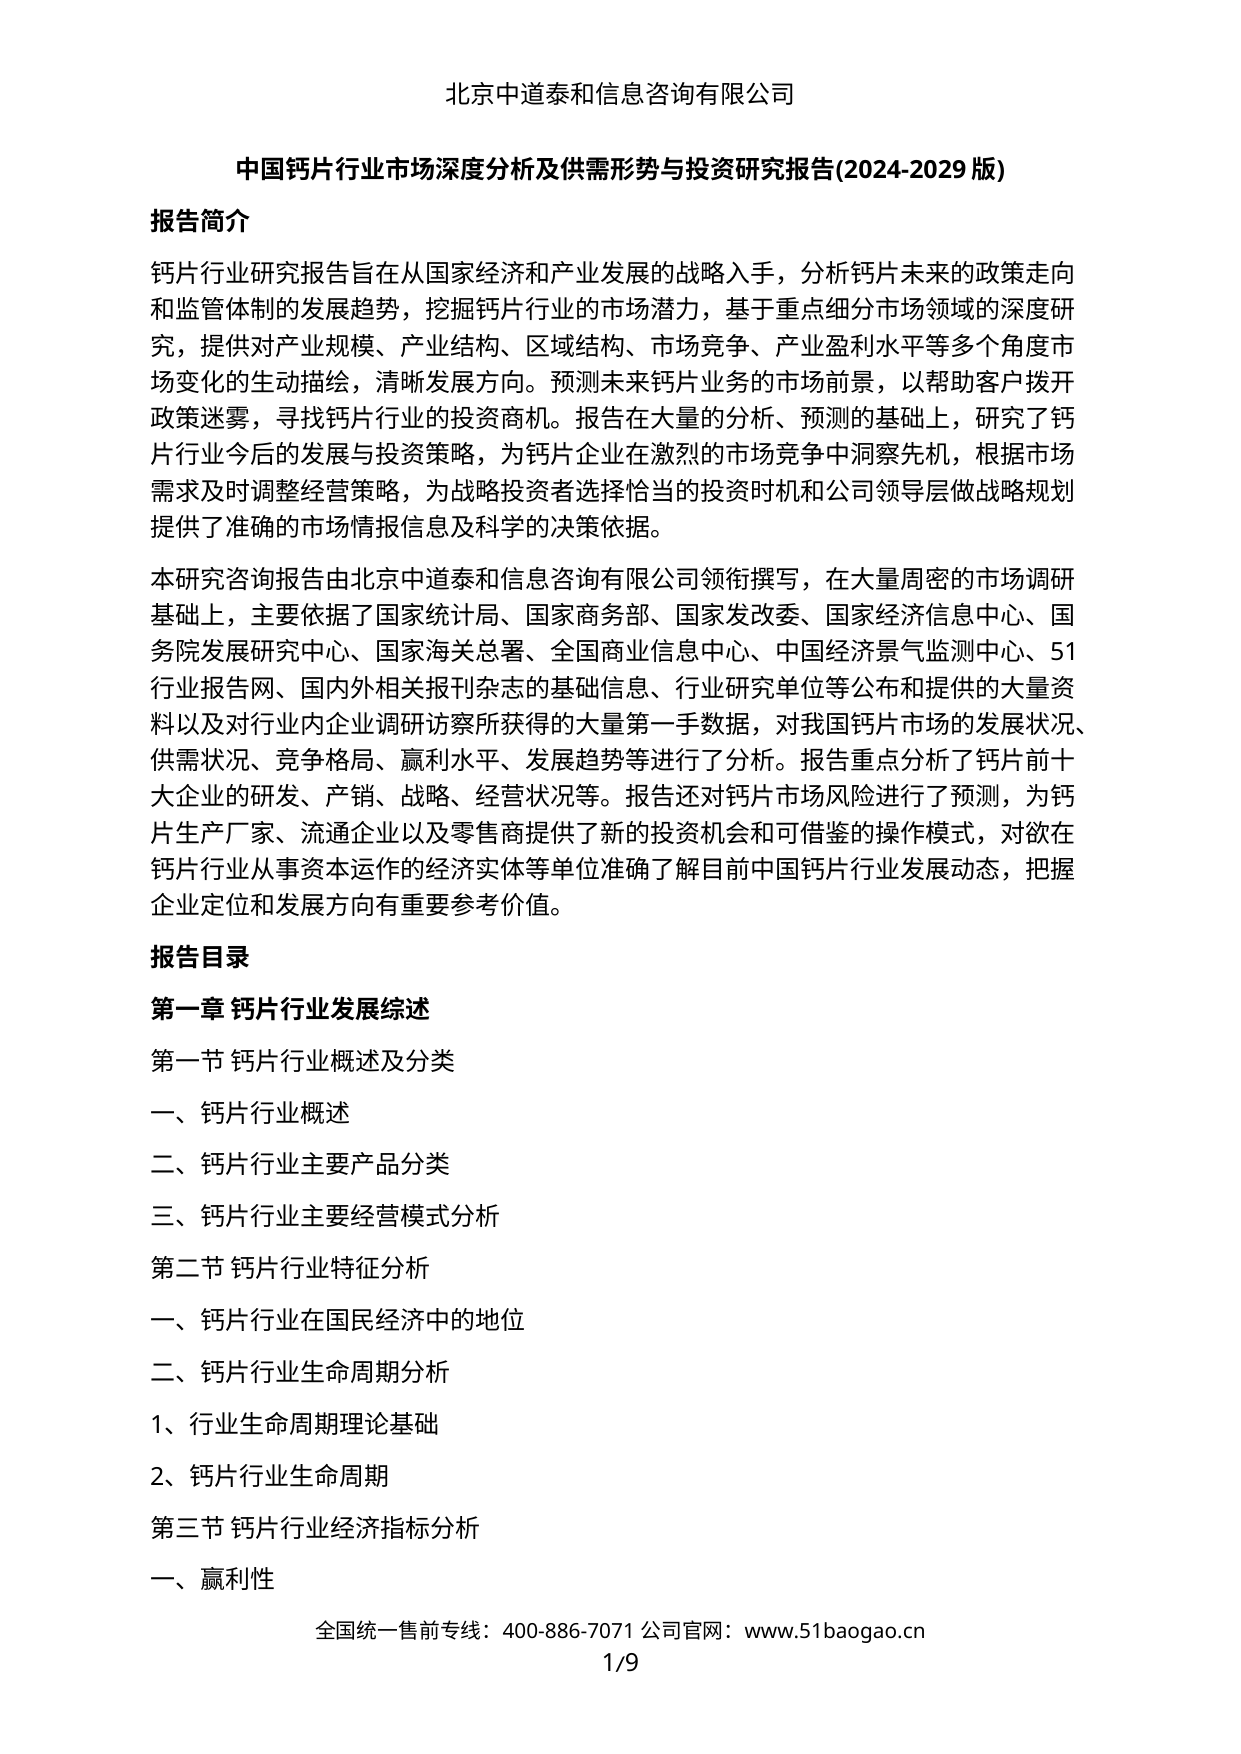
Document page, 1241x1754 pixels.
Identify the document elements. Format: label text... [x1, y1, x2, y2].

text 一、钙片行业在国民经济中的地位 [150, 1301, 1090, 1337]
text 第一节 钙片行业概述及分类 [150, 1041, 1090, 1077]
text 一、赢利性 [150, 1560, 1090, 1596]
text 三、钙片行业主要经营模式分析 [150, 1197, 1090, 1233]
text 二、钙片行业生命周期分析 [150, 1352, 1090, 1389]
text 中国钙片行业市场深度分析及供需形势与投资研究报告(2024-2029版) [150, 150, 1090, 186]
text 1、行业生命周期理论基础 [150, 1404, 1090, 1441]
text 本研究咨询报告由北京中道泰和信息咨询有限公司领衔撰写，在大量周密的市场调研基础上，主要依据了国家统计局、国家商务部、国家发改委、国家经济信息中心、国务院发展研究中心、国家海关总署、全国商业信息中心、中国经济景气监测中心、51行业报告网、国内外相关报刊杂志的基础信息、行业研究单位等公布和提供的大量资料以及对行业内企业调研访察所获得的大量第一手数据，对我国钙片市场的发展状况、供需状况、竞争格局、赢利水平、发展趋势等进行了分析。报告重点分析了钙片前十大企业的研发、产销、战略、经营状况等。报告还对钙片市场风险进行了预测，为钙片生产厂家、流通企业以及零售商提供了新的投资机会和可借鉴的操作模式，对欲在钙片行业从事资本运作的经济实体等单位准确了解目前中国钙片行业发展动态，把握企业定位和发展方向有重要参考价值。 [150, 559, 1090, 922]
text 2、钙片行业生命周期 [150, 1456, 1090, 1492]
text 第三节 钙片行业经济指标分析 [150, 1508, 1090, 1544]
text 一、钙片行业概述 [150, 1093, 1090, 1129]
text 钙片行业研究报告旨在从国家经济和产业发展的战略入手，分析钙片未来的政策走向和监管体制的发展趋势，挖掘钙片行业的市场潜力，基于重点细分市场领域的深度研究，提供对产业规模、产业结构、区域结构、市场竞争、产业盈利水平等多个角度市场变化的生动描绘，清晰发展方向。预测未来钙片业务的市场前景，以帮助客户拨开政策迷雾，寻找钙片行业的投资商机。报告在大量的分析、预测的基础上，研究了钙片行业今后的发展与投资策略，为钙片企业在激烈的市场竞争中洞察先机，根据市场需求及时调整经营策略，为战略投资者选择恰当的投资时机和公司领导层做战略规划提供了准确的市场情报信息及科学的决策依据。 [150, 254, 1090, 544]
text 报告目录 [150, 937, 1090, 974]
text 第一章 钙片行业发展综述 [150, 989, 1090, 1026]
text 第二节 钙片行业特征分析 [150, 1249, 1090, 1285]
text 报告简介 [150, 202, 1090, 238]
text 二、钙片行业主要产品分类 [150, 1145, 1090, 1181]
